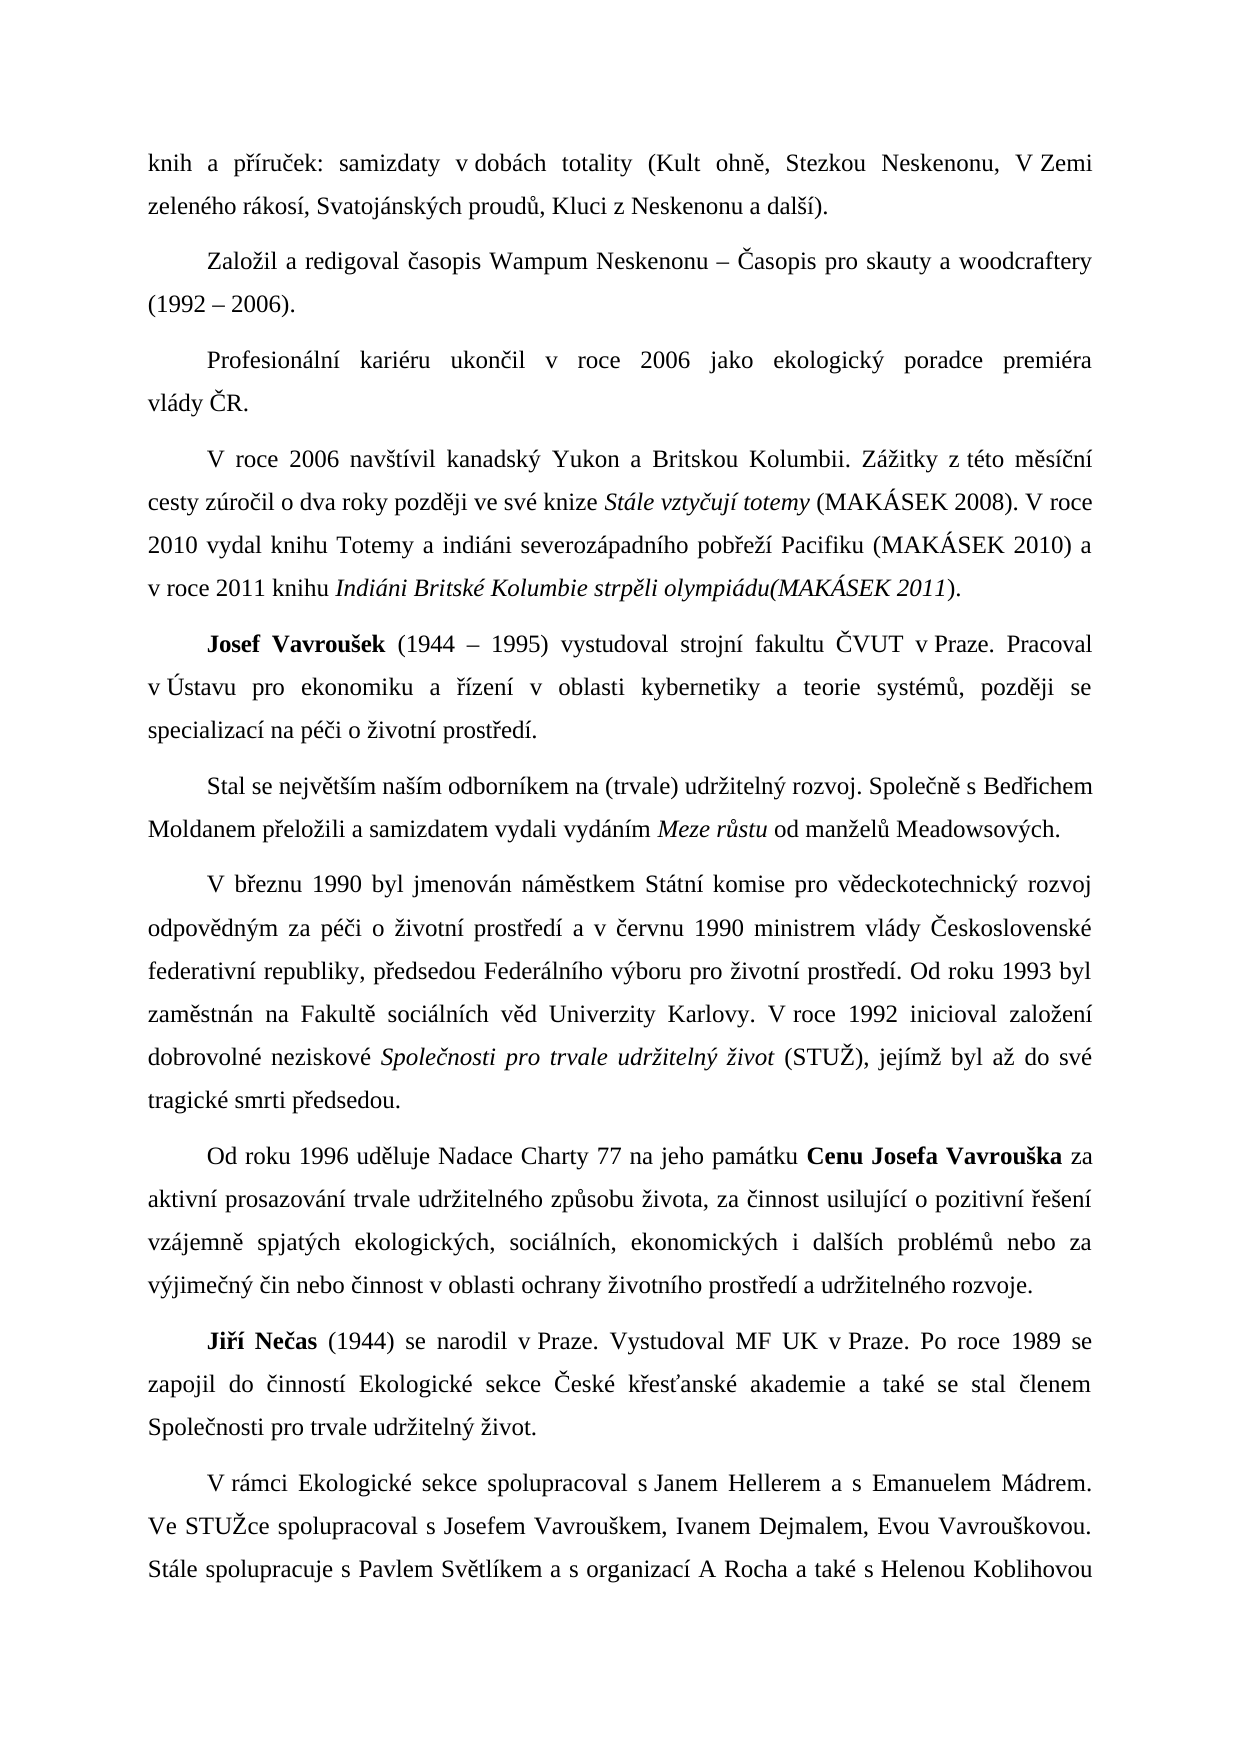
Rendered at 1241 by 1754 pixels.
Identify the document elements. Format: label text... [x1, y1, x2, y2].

text Založil a redigoval časopis Wampum Neskenonu – Časopis pro skauty a woodcraftery (1992 – 2006). [148, 246, 1093, 318]
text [148, 1468, 1093, 1583]
text Jiří Nečas (1944) se narodil v Praze. Vystudoval MF UK v Praze. Po roce 1989 se zapojil do činností Ekologické sekce České křesťanské akademie a také se stal členem Společnosti pro trvale udržitelný život. [148, 1326, 1093, 1441]
text Stal se největším naším odborníkem na (trvale) udržitelný rozvoj. Společně s Bedřichem Moldanem přeložili a samizdatem vydali vydáním Meze růstu od manželů Meadowsových. [148, 771, 1093, 843]
text Josef Vavroušek (1944 – 1995) vystudoval strojní fakultu ČVUT v Praze. Pracoval v Ústavu pro ekonomiku a řízení v oblasti kybernetiky a teorie systémů, později se specializací na péči o životní prostředí. [148, 629, 1093, 744]
text Od roku 1996 uděluje Nadace Charty 77 na jeho památku Cenu Josefa Vavrouška za aktivní prosazování trvale udržitelného způsobu života, za činnost usilující o pozitivní řešení vzájemně spjatých ekologických, sociálních, ekonomických i dalších problémů nebo za výjimečný čin nebo činnost v oblasti ochrany životního prostředí a udržitelného rozvoje. [148, 1141, 1093, 1299]
text V roce 2006 navštívil kanadský Yukon a Britskou Kolumbii. Zážitky z této měsíční cesty zúročil o dva roky později ve své knize Stále vztyčují totemy (MAKÁSEK 2008). V roce 2010 vydal knihu Totemy a indiáni severozápadního pobřeží Pacifiku (MAKÁSEK 2010) a v roce 2011 knihu Indiáni Britské Kolumbie strpěli olympiádu(MAKÁSEK 2011). [148, 444, 1093, 602]
text V březnu 1990 byl jmenován náměstkem Státní komise pro vědeckotechnický rozvoj odpovědným za péči o životní prostředí a v červnu 1990 ministrem vlády Československé federativní republiky, předsedou Federálního výboru pro životní prostředí. Od roku 1993 byl zaměstnán na Fakultě sociálních věd Univerzity Karlovy. V roce 1992 inicioval založení dobrovolné neziskové Společnosti pro trvale udržitelný život (STUŽ), jejímž byl až do své tragické smrti předsedou. [148, 869, 1093, 1114]
text Profesionální kariéru ukončil v roce 2006 jako ekologický poradce premiéra vlády ČR. [148, 345, 1093, 417]
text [148, 148, 1093, 219]
